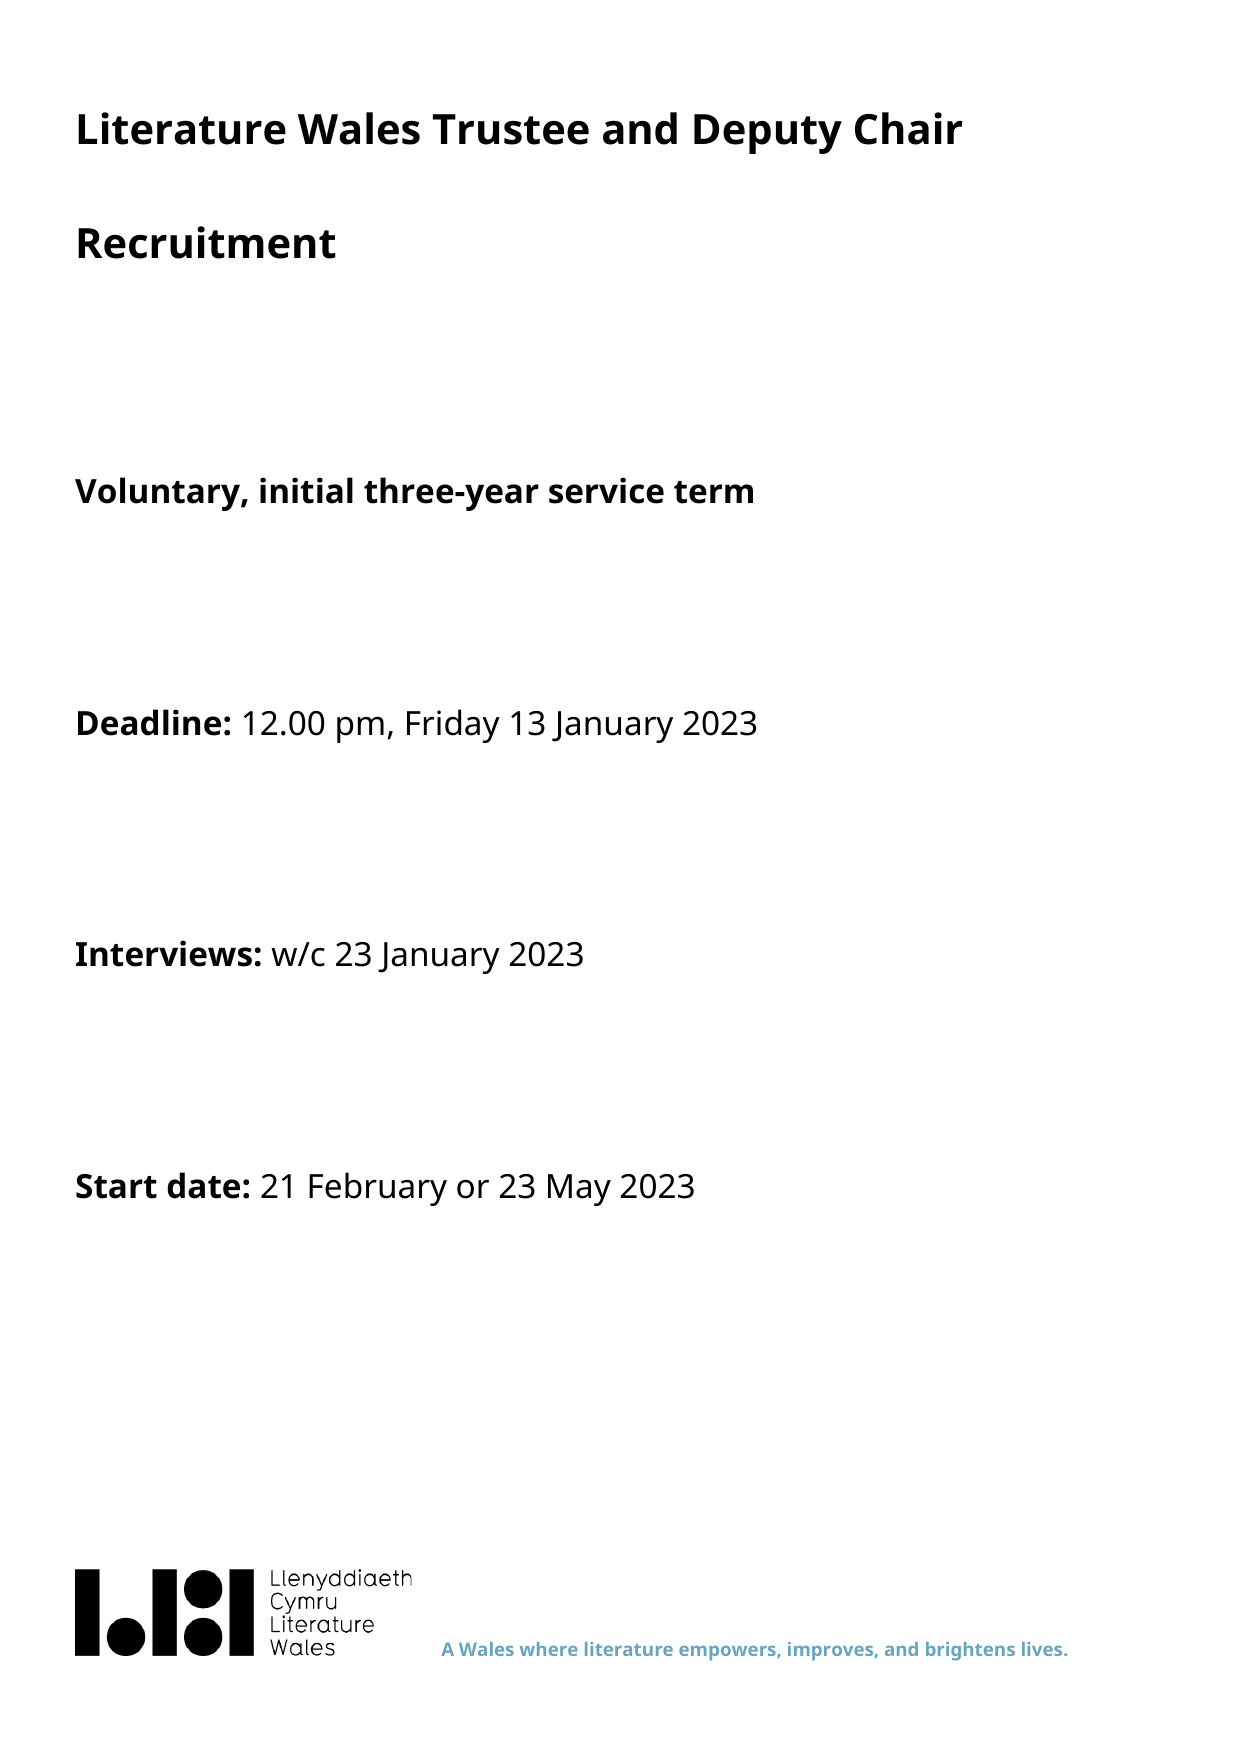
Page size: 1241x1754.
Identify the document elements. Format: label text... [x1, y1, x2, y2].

text Start date: 21 February or 23 May 2023 [75, 1163, 1165, 1208]
text Literature Wales Trustee and Deputy Chair Recruitment [75, 100, 1165, 270]
picture [75, 1569, 412, 1656]
text Deadline: 12.00 pm, Friday 13 January 2023 [75, 699, 1165, 745]
text Interviews: w/c 23 January 2023 [75, 931, 1165, 977]
text Voluntary, initial three-year service term [75, 468, 1165, 513]
